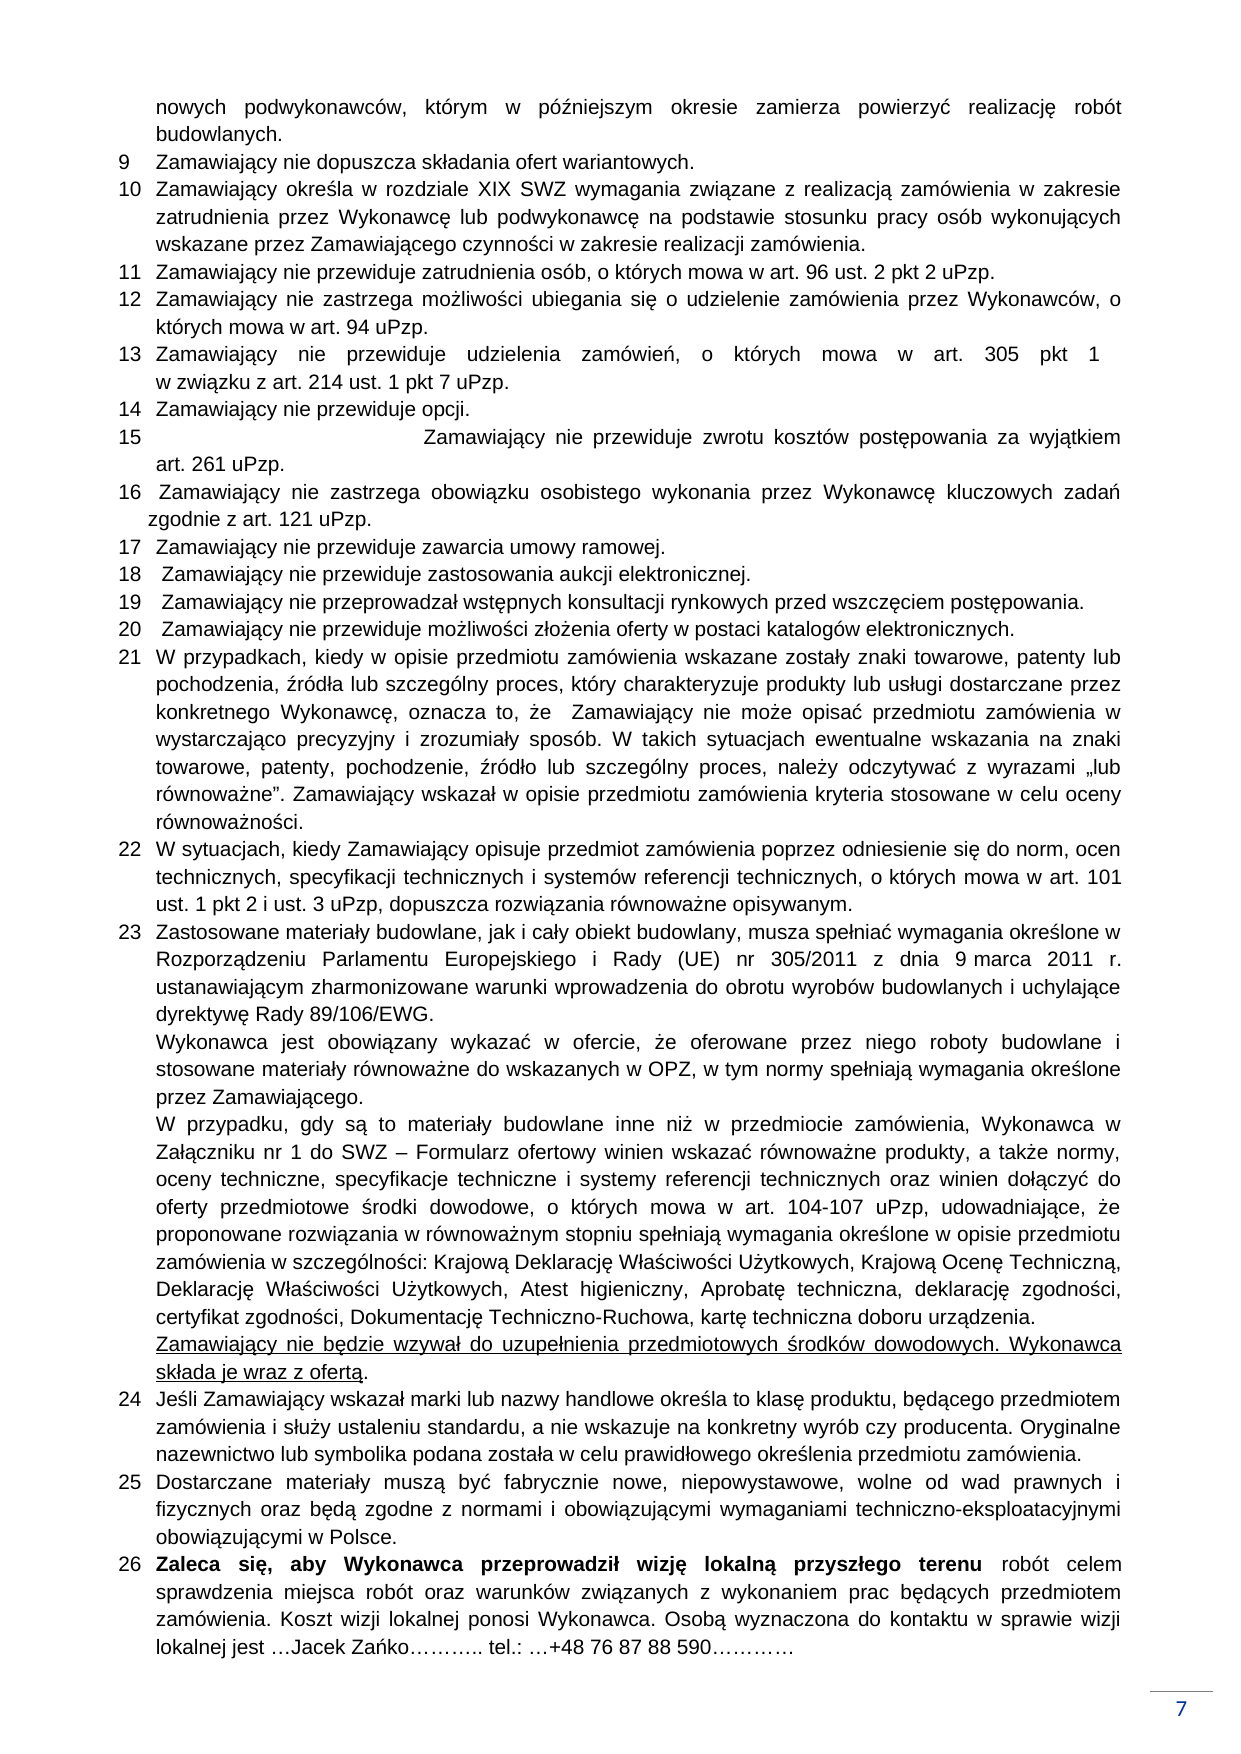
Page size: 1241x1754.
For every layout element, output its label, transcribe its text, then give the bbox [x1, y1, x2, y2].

list Zastosowane materiały budowlane, jak i cały obiekt budowlany, musza spełniać wymagania określone w Rozporządzeniu Parlamentu Europejskiego i Rady (UE) nr 305/2011 z dnia 9 marca 2011 r. ustanawiającym zharmonizowane warunki wprowadzenia do obrotu wyrobów budowlanych i uchylające dyrektywę Rady 89/106/EWG. [118, 919, 1122, 1026]
list Dostarczane materiały muszą być fabrycznie nowe, niepowystawowe, wolne od wad prawnych i fizycznych oraz będą zgodne z normami i obowiązującymi wymaganiami techniczno-eksploatacyjnymi obowiązującymi w Polsce. [118, 1469, 1122, 1548]
list Zaleca się, aby Wykonawca przeprowadził wizję lokalną przyszłego terenu robót celem sprawdzenia miejsca robót oraz warunków związanych z wykonaniem prac będących przedmiotem zamówienia. Koszt wizji lokalnej ponosi Wykonawca. Osobą wyznaczona do kontaktu w sprawie wizji lokalnej jest …Jacek Zańko……….. tel.: …+48 76 87 88 590………… [118, 1552, 1122, 1658]
list Zamawiający nie przeprowadzał wstępnych konsultacji rynkowych przed wszczęciem postępowania. [118, 589, 1122, 613]
list Zamawiający nie przewiduje zwrotu kosztów postępowania za wyjątkiem art. 261 uPzp. [118, 424, 1122, 476]
text Zamawiający nie będzie wzywał do uzupełnienia przedmiotowych środków dowodowych. Wykonawca składa je wraz z ofertą. [156, 1332, 1122, 1353]
text W przypadku, gdy są to materiały budowlane inne niż w przedmiocie zamówienia, Wykonawca w Załączniku nr 1 do SWZ – Formularz ofertowy winien wskazać równoważne produkty, a także normy, oceny techniczne, specyfikacje techniczne i systemy referencji technicznych oraz winien dołączyć do oferty przedmiotowe środki dowodowe, o których mowa w art. 104-107 uPzp, udowadniające, że proponowane rozwiązania w równoważnym stopniu spełniają wymagania określone w opisie przedmiotu zamówienia w szczególności: Krajową Deklarację Właściwości Użytkowych, Krajową Ocenę Techniczną, Deklarację Właściwości Użytkowych, Atest higieniczny, Aprobatę techniczna, deklarację zgodności, certyfikat zgodności, Dokumentację Techniczno-Ruchowa, kartę techniczna doboru urządzenia. [156, 1112, 1122, 1328]
text Zamawiający nie będzie wzywał do uzupełnienia przedmiotowych środków dowodowych. Wykonawca składa je wraz z ofertą. [156, 1354, 1122, 1383]
list Zamawiający nie przewiduje zatrudnienia osób, o których mowa w art. 96 ust. 2 pkt 2 uPzp. [118, 259, 1122, 283]
list W sytuacjach, kiedy Zamawiający opisuje przedmiot zamówienia poprzez odniesienie się do norm, ocen technicznych, specyfikacji technicznych i systemów referencji technicznych, o których mowa w art. 101 ust. 1 pkt 2 i ust. 3 uPzp, dopuszcza rozwiązania równoważne opisywanym. [118, 837, 1122, 916]
list Jeśli Zamawiający wskazał marki lub nazwy handlowe określa to klasę produktu, będącego przedmiotem zamówienia i służy ustaleniu standardu, a nie wskazuje na konkretny wyrób czy producenta. Oryginalne nazewnictwo lub symbolika podana została w celu prawidłowego określenia przedmiotu zamówienia. [118, 1387, 1122, 1466]
text Wykonawca jest obowiązany wykazać w ofercie, że oferowane przez niego roboty budowlane i stosowane materiały równoważne do wskazanych w OPZ, w tym normy spełniają wymagania określone przez Zamawiającego. [156, 1029, 1122, 1108]
list Zamawiający nie zastrzega możliwości ubiegania się o udzielenie zamówienia przez Wykonawców, o których mowa w art. 94 uPzp. [118, 287, 1122, 338]
list Zamawiający nie przewiduje zastosowania aukcji elektronicznej. [118, 562, 1122, 586]
list Zamawiający nie zastrzega obowiązku osobistego wykonania przez Wykonawcę kluczowych zadań zgodnie z art. 121 uPzp. [118, 479, 1122, 531]
list Zamawiający nie dopuszcza składania ofert wariantowych. [118, 149, 1122, 173]
list Zamawiający nie przewiduje opcji. [118, 397, 1122, 421]
list Zamawiający nie przewiduje możliwości złożenia oferty w postaci katalogów elektronicznych. [118, 617, 1122, 641]
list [118, 94, 1122, 146]
list Zamawiający określa w rozdziale XIX SWZ wymagania związane z realizacją zamówienia w zakresie zatrudnienia przez Wykonawcę lub podwykonawcę na podstawie stosunku pracy osób wykonujących wskazane przez Zamawiającego czynności w zakresie realizacji zamówienia. [118, 177, 1122, 256]
list Zamawiający nie przewiduje udzielenia zamówień, o których mowa w art. 305 pkt 1 w związku z art. 214 ust. 1 pkt 7 uPzp. [118, 342, 1122, 393]
list W przypadkach, kiedy w opisie przedmiotu zamówienia wskazane zostały znaki towarowe, patenty lub pochodzenia, źródła lub szczególny proces, który charakteryzuje produkty lub usługi dostarczane przez konkretnego Wykonawcę, oznacza to, że Zamawiający nie może opisać przedmiotu zamówienia w wystarczająco precyzyjny i zrozumiały sposób. W takich sytuacjach ewentualne wskazania na znaki towarowe, patenty, pochodzenie, źródło lub szczególny proces, należy odczytywać z wyrazami „lub równoważne”. Zamawiający wskazał w opisie przedmiotu zamówienia kryteria stosowane w celu oceny równoważności. [118, 644, 1122, 833]
list Zamawiający nie przewiduje zawarcia umowy ramowej. [118, 534, 1122, 558]
